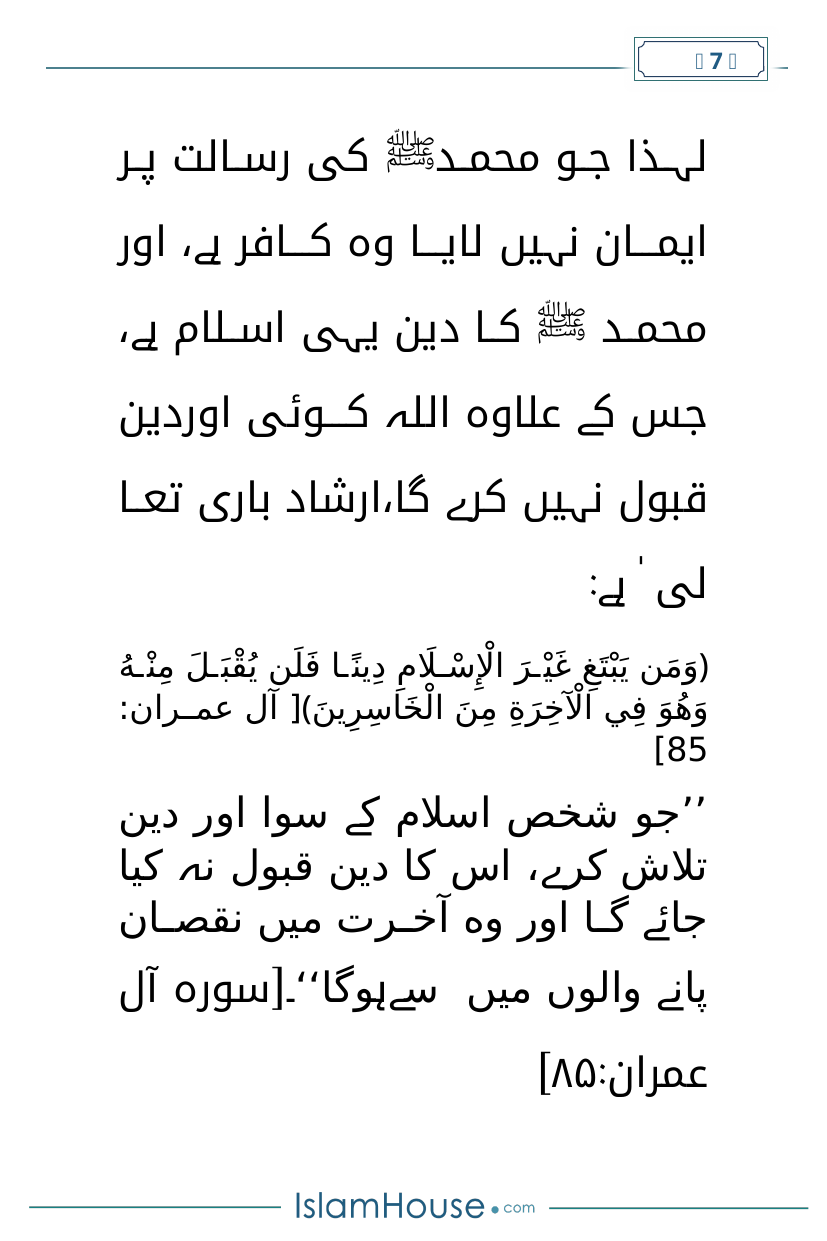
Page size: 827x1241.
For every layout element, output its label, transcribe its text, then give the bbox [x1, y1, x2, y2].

text لہذا جو محمدﷺ کی رسالت پر ایمان نہیں لایا وہ کافر ہے، اور محمد ﷺ کا دین یہی اسلام ہے، جس کے علاوہ اللہ کوئی اوردین قبول نہیں کرے گا،ارشاد باری تعا لی ٰ ہے: [118, 118, 709, 624]
text ’’جو شخص اسلام کے سوا اور دین تلاش کرے، اس کا دین قبول نہ کیا جائے گا اور وه آخرت میں نقصان پانے والوں میں سےہوگا‘‘۔[سورہ آل عمران:۸۵] [118, 789, 709, 1113]
picture [22, 1186, 281, 1224]
text ﴿وَمَن يَبْتَغِ غَيْرَ‌ الْإِسْلَامِ دِينًا فَلَن يُقْبَلَ مِنْهُ وَهُوَ فِي الْآخِرَ‌ةِ مِنَ الْخَاسِرِ‌ينَ﴾[ آل عمران:85] [118, 647, 709, 769]
picture [288, 1187, 809, 1225]
